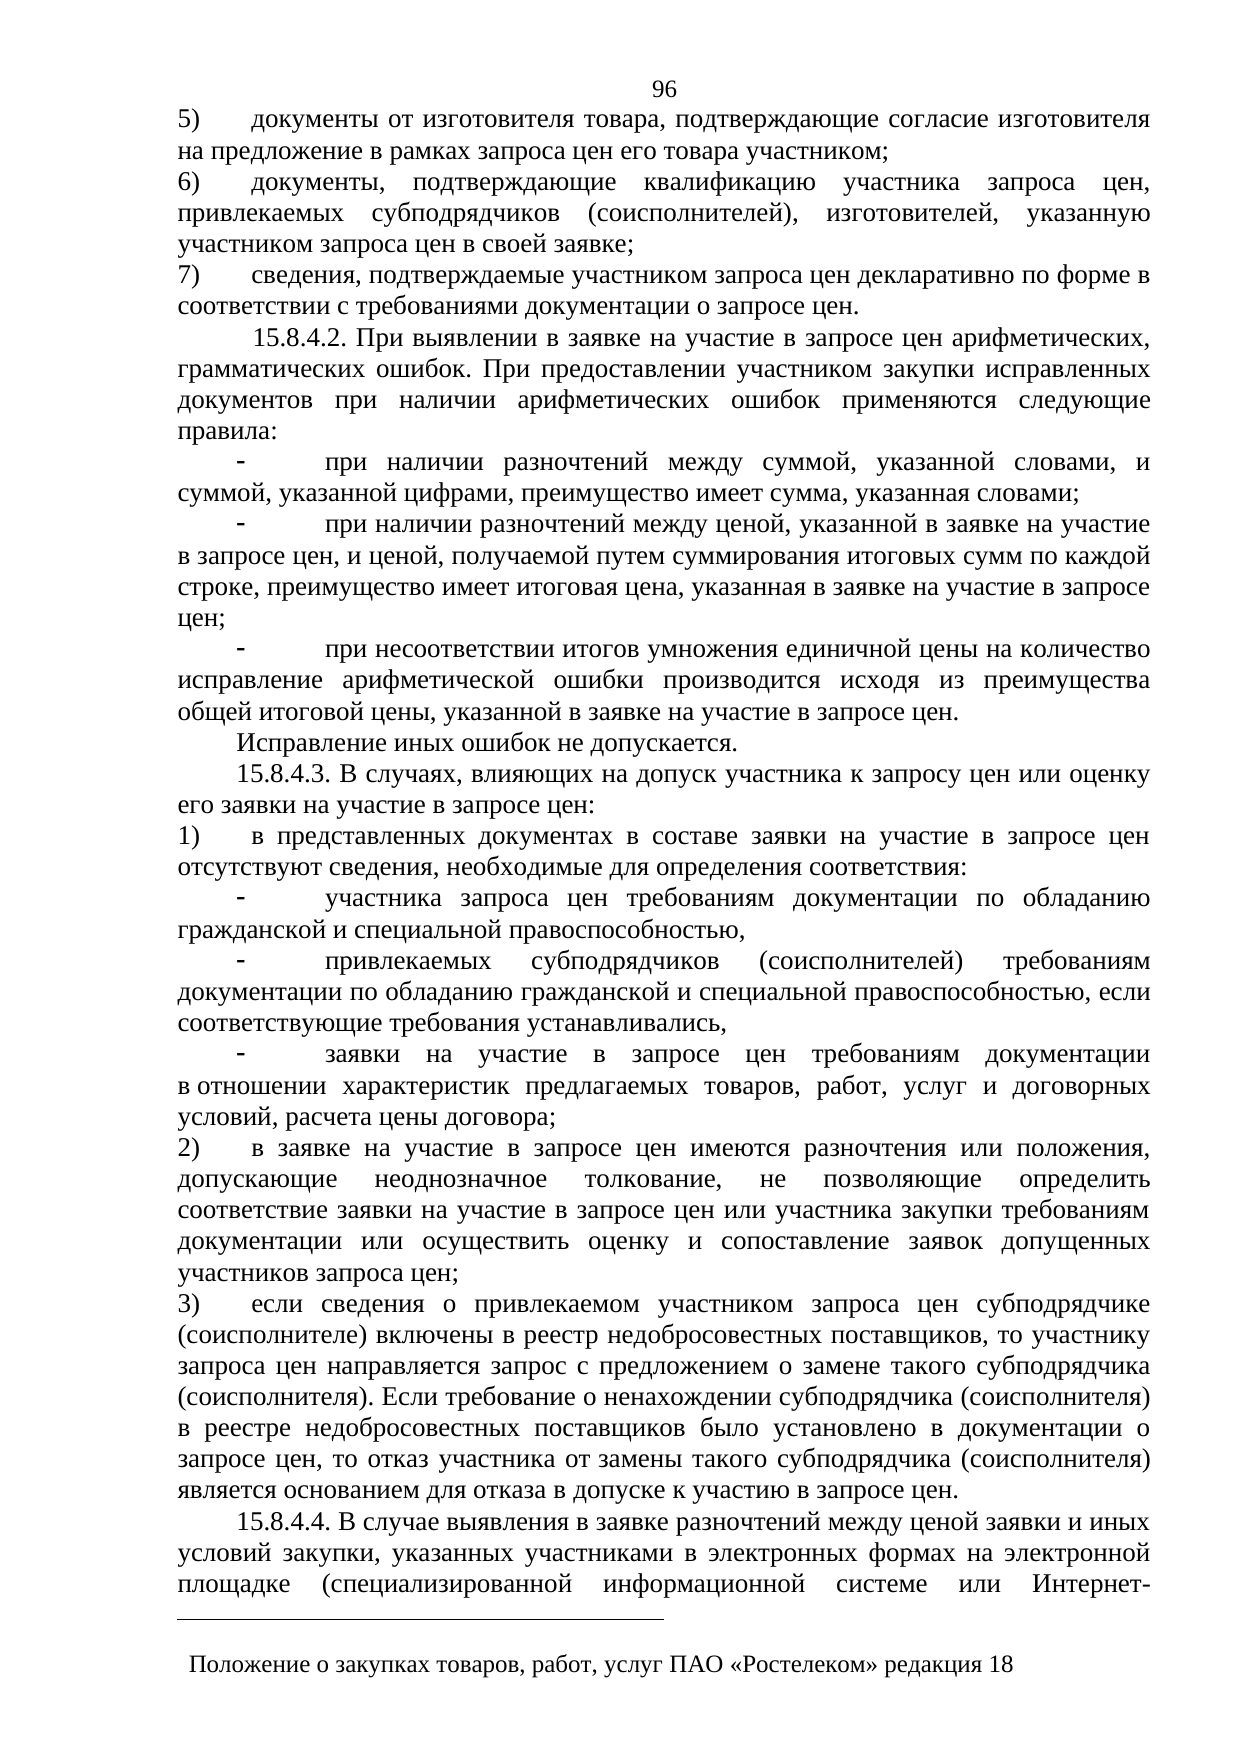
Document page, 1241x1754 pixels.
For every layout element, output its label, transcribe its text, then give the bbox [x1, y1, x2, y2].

list при наличии разночтений между суммой, указанной словами, и суммой, указанной цифрами, преимущество имеет сумма, указанная словами; [177, 445, 1152, 508]
text 15.8.4.3. В случаях, влияющих на допуск участника к запросу цен или оценку его заявки на участие в запросе цен: [177, 757, 1152, 819]
list сведения, подтверждаемые участником запроса цен декларативно по форме в соответствии с требованиями документации о запросе цен. [177, 258, 1152, 321]
list в представленных документах в составе заявки на участие в запросе цен отсутствуют сведения, необходимые для определения соответствия: [177, 819, 1152, 882]
list при несоответствии итогов умножения единичной цены на количество исправление арифметической ошибки производится исходя из преимущества общей итоговой цены, указанной в заявке на участие в запросе цен. [177, 632, 1152, 726]
text Исправление иных ошибок не допускается. [177, 726, 1152, 757]
list участника запроса цен требованиям документации по обладанию гражданской и специальной правоспособностью, [177, 882, 1152, 944]
list документы от изготовителя товара, подтверждающие согласие изготовителя на предложение в рамках запроса цен его товара участником; [177, 103, 1152, 165]
list заявки на участие в запросе цен требованиям документации в отношении характеристик предлагаемых товаров, работ, услуг и договорных условий, расчета цены договора; [177, 1037, 1152, 1131]
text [177, 1505, 1152, 1598]
text 15.8.4.2. При выявлении в заявке на участие в запросе цен арифметических, грамматических ошибок. При предоставлении участником закупки исправленных документов при наличии арифметических ошибок применяются следующие правила: [177, 321, 1152, 445]
list документы, подтверждающие квалификацию участника запроса цен, привлекаемых субподрядчиков (соисполнителей), изготовителей, указанную участником запроса цен в своей заявке; [177, 165, 1152, 258]
list при наличии разночтений между ценой, указанной в заявке на участие в запросе цен, и ценой, получаемой путем суммирования итоговых сумм по каждой строке, преимущество имеет итоговая цена, указанная в заявке на участие в запросе цен; [177, 508, 1152, 632]
list привлекаемых субподрядчиков (соисполнителей) требованиям документации по обладанию гражданской и специальной правоспособностью, если соответствующие требования устанавливались, [177, 944, 1152, 1037]
list в заявке на участие в запросе цен имеются разночтения или положения, допускающие неоднозначное толкование, не позволяющие определить соответствие заявки на участие в запросе цен или участника закупки требованиям документации или осуществить оценку и сопоставление заявок допущенных участников запроса цен; [177, 1131, 1152, 1287]
list если сведения о привлекаемом участником запроса цен субподрядчике (соисполнителе) включены в реестр недобросовестных поставщиков, то участнику запроса цен направляется запрос с предложением о замене такого субподрядчика (соисполнителя). Если требование о ненахождении субподрядчика (соисполнителя) в реестре недобросовестных поставщиков было установлено в документации о запросе цен, то отказ участника от замены такого субподрядчика (соисполнителя) является основанием для отказа в допуске к участию в запросе цен. [177, 1287, 1152, 1505]
